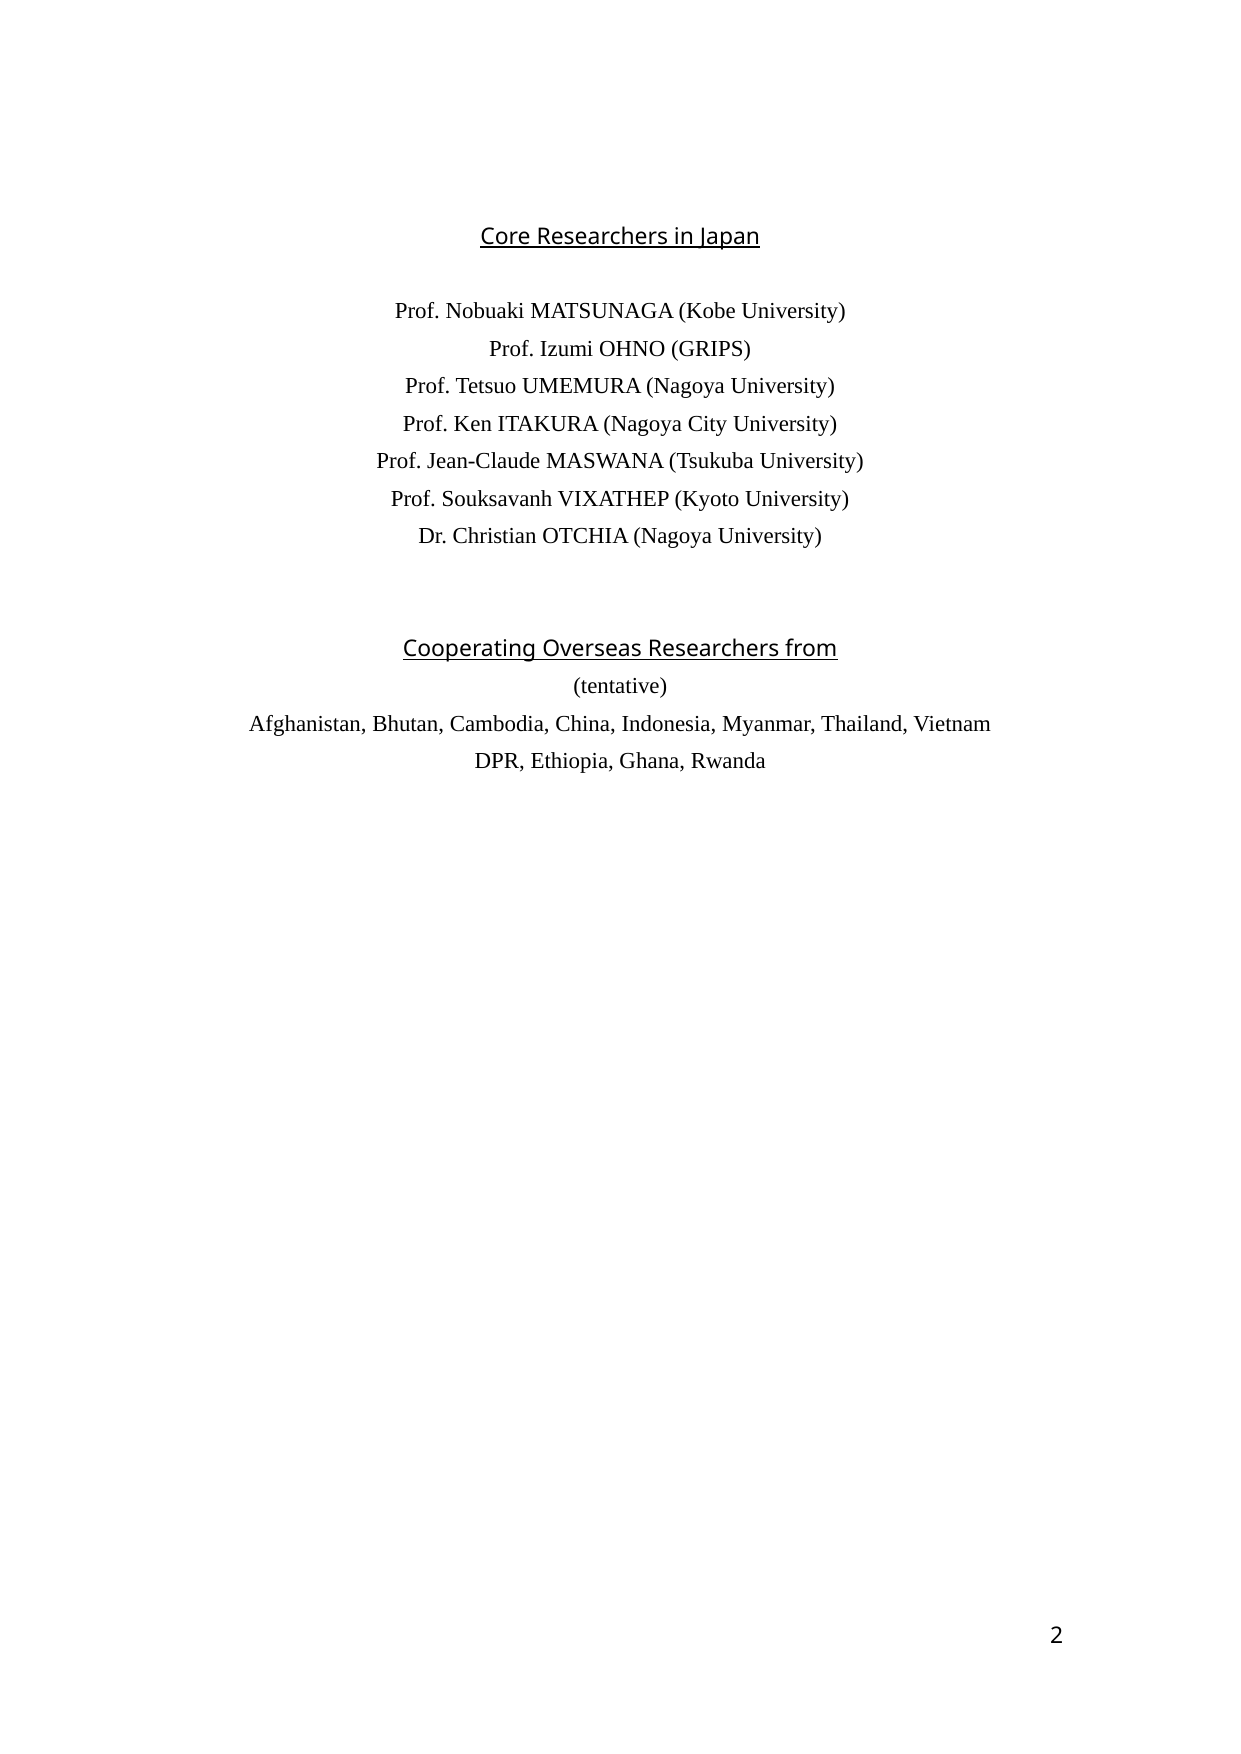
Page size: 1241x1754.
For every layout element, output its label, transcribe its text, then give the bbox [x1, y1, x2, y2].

text Core Reseachers in Japan [177, 217, 1063, 254]
text Prof. Ken ITAKURA (Nagoya City University) [177, 404, 1063, 442]
text Afghanistan, Bhutan, Cambodia, China, Indonesia, Myanmar, Thailand, Vietnam [177, 704, 1063, 742]
text Prof. Izumi OHNO (GRIPS) [177, 329, 1063, 367]
text Prof. Tetsuo UMEMURA (Nagoya University) [177, 367, 1063, 404]
text Prof. Jean-Claude MASWANA (Tsukuba University) [177, 442, 1063, 479]
text Dr. Christian OTCHIA (Nagoya University) [177, 517, 1063, 554]
text DPR, Ethiopia, Ghana, Rwanda [177, 742, 1063, 779]
text Prof. Souksavanh VIXATHEP (Kyoto University) [177, 479, 1063, 517]
text (tentative) [177, 667, 1063, 704]
text Prof. Nobuaki MATSUNAGA (Kobe University) [177, 292, 1063, 329]
text Cooperating Overseas Reseachers from [177, 629, 1063, 667]
